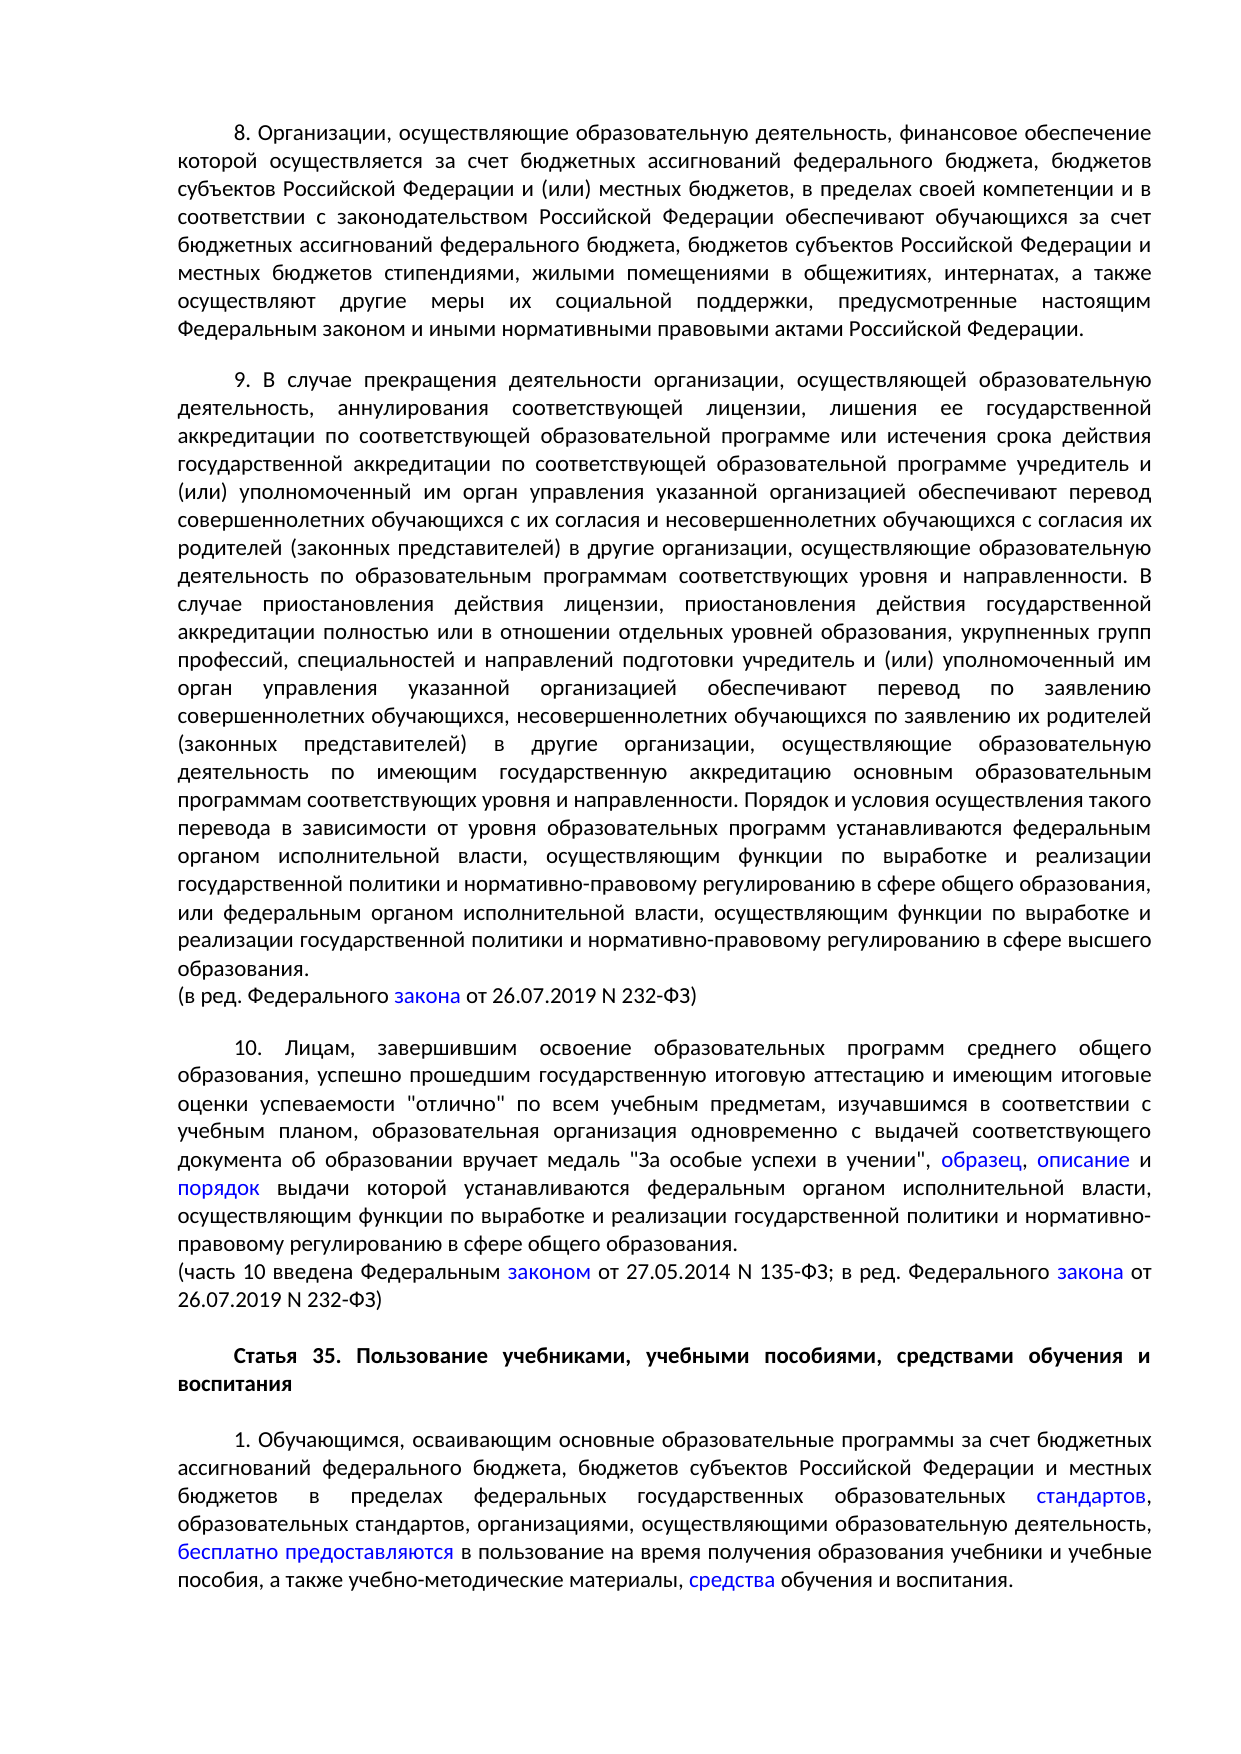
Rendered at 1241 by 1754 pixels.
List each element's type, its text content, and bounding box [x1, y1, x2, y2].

text (в ред. Федерального закона от 26.07.2019 N 232-ФЗ) [177, 982, 1152, 1010]
text (часть 10 введена Федеральным законом от 27.05.2014 N 135-ФЗ; в ред. Федерального закона от 26.07.2019 N 232-ФЗ) [177, 1257, 1152, 1313]
title Статья 35. Пользование учебниками, учебными пособиями, средствами обучения и воспитания [177, 1341, 1152, 1397]
text 10. Лицам, завершившим освоение образовательных программ среднего общего образования, успешно прошедшим государственную итоговую аттестацию и имеющим итоговые оценки успеваемости "отлично" по всем учебным предметам, изучавшимся в соответствии с учебным планом, образовательная организация одновременно с выдачей соответствующего документа об образовании вручает медаль "За особые успехи в учении", образец, описание и порядок выдачи которой устанавливаются федеральным органом исполнительной власти, осуществляющим функции по выработке и реализации государственной политики и нормативно-правовому регулированию в сфере общего образования. [177, 1033, 1152, 1257]
text 8. Организации, осуществляющие образовательную деятельность, финансовое обеспечение которой осуществляется за счет бюджетных ассигнований федерального бюджета, бюджетов субъектов Российской Федерации и (или) местных бюджетов, в пределах своей компетенции и в соответствии с законодательством Российской Федерации обеспечивают обучающихся за счет бюджетных ассигнований федерального бюджета, бюджетов субъектов Российской Федерации и местных бюджетов стипендиями, жилыми помещениями в общежитиях, интернатах, а также осуществляют другие меры их социальной поддержки, предусмотренные настоящим Федеральным законом и иными нормативными правовыми актами Российской Федерации. [177, 118, 1152, 342]
text 1. Обучающимся, осваивающим основные образовательные программы за счет бюджетных ассигнований федерального бюджета, бюджетов субъектов Российской Федерации и местных бюджетов в пределах федеральных государственных образовательных стандартов, образовательных стандартов, организациями, осуществляющими образовательную деятельность, бесплатно предоставляются в пользование на время получения образования учебники и учебные пособия, а также учебно-методические материалы, средства обучения и воспитания. [177, 1425, 1152, 1593]
text 9. В случае прекращения деятельности организации, осуществляющей образовательную деятельность, аннулирования соответствующей лицензии, лишения ее государственной аккредитации по соответствующей образовательной программе или истечения срока действия государственной аккредитации по соответствующей образовательной программе учредитель и (или) уполномоченный им орган управления указанной организацией обеспечивают перевод совершеннолетних обучающихся с их согласия и несовершеннолетних обучающихся с согласия их родителей (законных представителей) в другие организации, осуществляющие образовательную деятельность по образовательным программам соответствующих уровня и направленности. В случае приостановления действия лицензии, приостановления действия государственной аккредитации полностью или в отношении отдельных уровней образования, укрупненных групп профессий, специальностей и направлений подготовки учредитель и (или) уполномоченный им орган управления указанной организацией обеспечивают перевод по заявлению совершеннолетних обучающихся, несовершеннолетних обучающихся по заявлению их родителей (законных представителей) в другие организации, осуществляющие образовательную деятельность по имеющим государственную аккредитацию основным образовательным программам соответствующих уровня и направленности. Порядок и условия осуществления такого перевода в зависимости от уровня образовательных программ устанавливаются федеральным органом исполнительной власти, осуществляющим функции по выработке и реализации государственной политики и нормативно-правовому регулированию в сфере общего образования, или федеральным органом исполнительной власти, осуществляющим функции по выработке и реализации государственной политики и нормативно-правовому регулированию в сфере высшего образования. [177, 365, 1152, 982]
